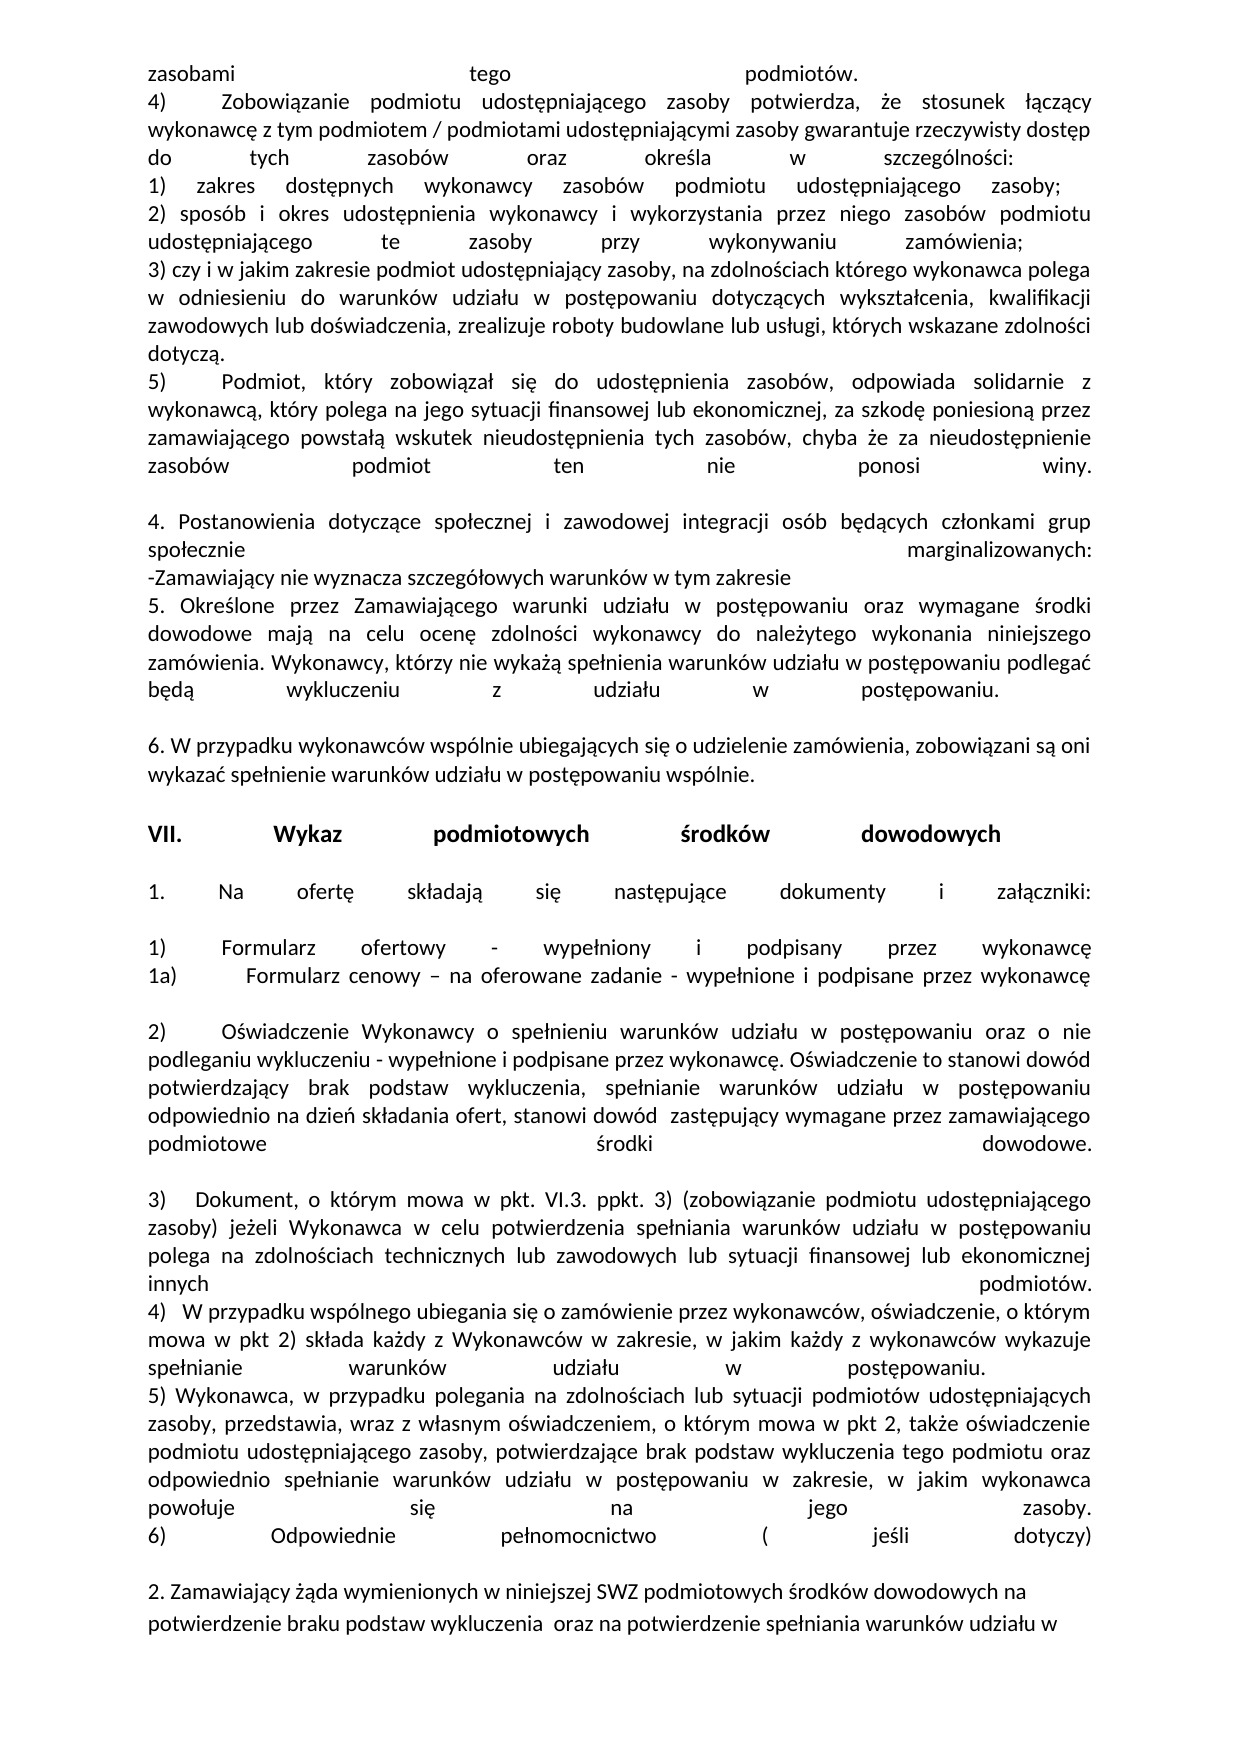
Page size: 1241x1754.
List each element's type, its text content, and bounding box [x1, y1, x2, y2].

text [148, 1577, 1093, 1637]
text 3) Dokument, o którym mowa w pkt. VI.3. ppkt. 3) (zobowiązanie podmiotu udostępniającego zasoby) jeżeli Wykonawca w celu potwierdzenia spełniania warunków udziału w postępowaniu polega na zdolnościach technicznych lub zawodowych lub sytuacji finansowej lub ekonomicznej innych podmiotów. 4) W przypadku wspólnego ubiegania się o zamówienie przez wykonawców, oświadczenie, o którym mowa w pkt 2) składa każdy z Wykonawców w zakresie, w jakim każdy z wykonawców wykazuje spełnianie warunków udziału w postępowaniu. 5) Wykonawca, w przypadku polegania na zdolnościach lub sytuacji podmiotów udostępniających zasoby, przedstawia, wraz z własnym oświadczeniem, o którym mowa w pkt 2, także oświadczenie podmiotu udostępniającego zasoby, potwierdzające brak podstaw wykluczenia tego podmiotu oraz odpowiednio spełnianie warunków udziału w postępowaniu w zakresie, w jakim wykonawca powołuje się na jego zasoby. 6) Odpowiednie pełnomocnictwo ( jeśli dotyczy) [148, 1185, 1093, 1577]
text 5. Określone przez Zamawiającego warunki udziału w postępowaniu oraz wymagane środki dowodowe mają na celu ocenę zdolności wykonawcy do należytego wykonania niniejszego zamówienia. Wykonawcy, którzy nie wykażą spełnienia warunków udziału w postępowaniu podlegać będą wykluczeniu z udziału w postępowaniu. 6. W przypadku wykonawców wspólnie ubiegających się o udzielenie zamówienia, zobowiązani są oni wykazać spełnienie warunków udziału w postępowaniu wspólnie. [148, 592, 1093, 788]
text VII. Wykaz podmiotowych środków dowodowych 1. Na ofertę składają się następujące dokumenty i załączniki: 1) Formularz ofertowy - wypełniony i podpisany przez wykonawcę 1a) Formularz cenowy – na oferowane zadanie - wypełnione i podpisane przez wykonawcę [148, 818, 1093, 1017]
text 2) Oświadczenie Wykonawcy o spełnieniu warunków udziału w postępowaniu oraz o nie podleganiu wykluczeniu - wypełnione i podpisane przez wykonawcę. Oświadczenie to stanowi dowód potwierdzający brak podstaw wykluczenia, spełnianie warunków udziału w postępowaniu odpowiednio na dzień składania ofert, stanowi dowód zastępujący wymagane przez zamawiającego podmiotowe środki dowodowe. [148, 1017, 1093, 1185]
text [148, 59, 1093, 592]
